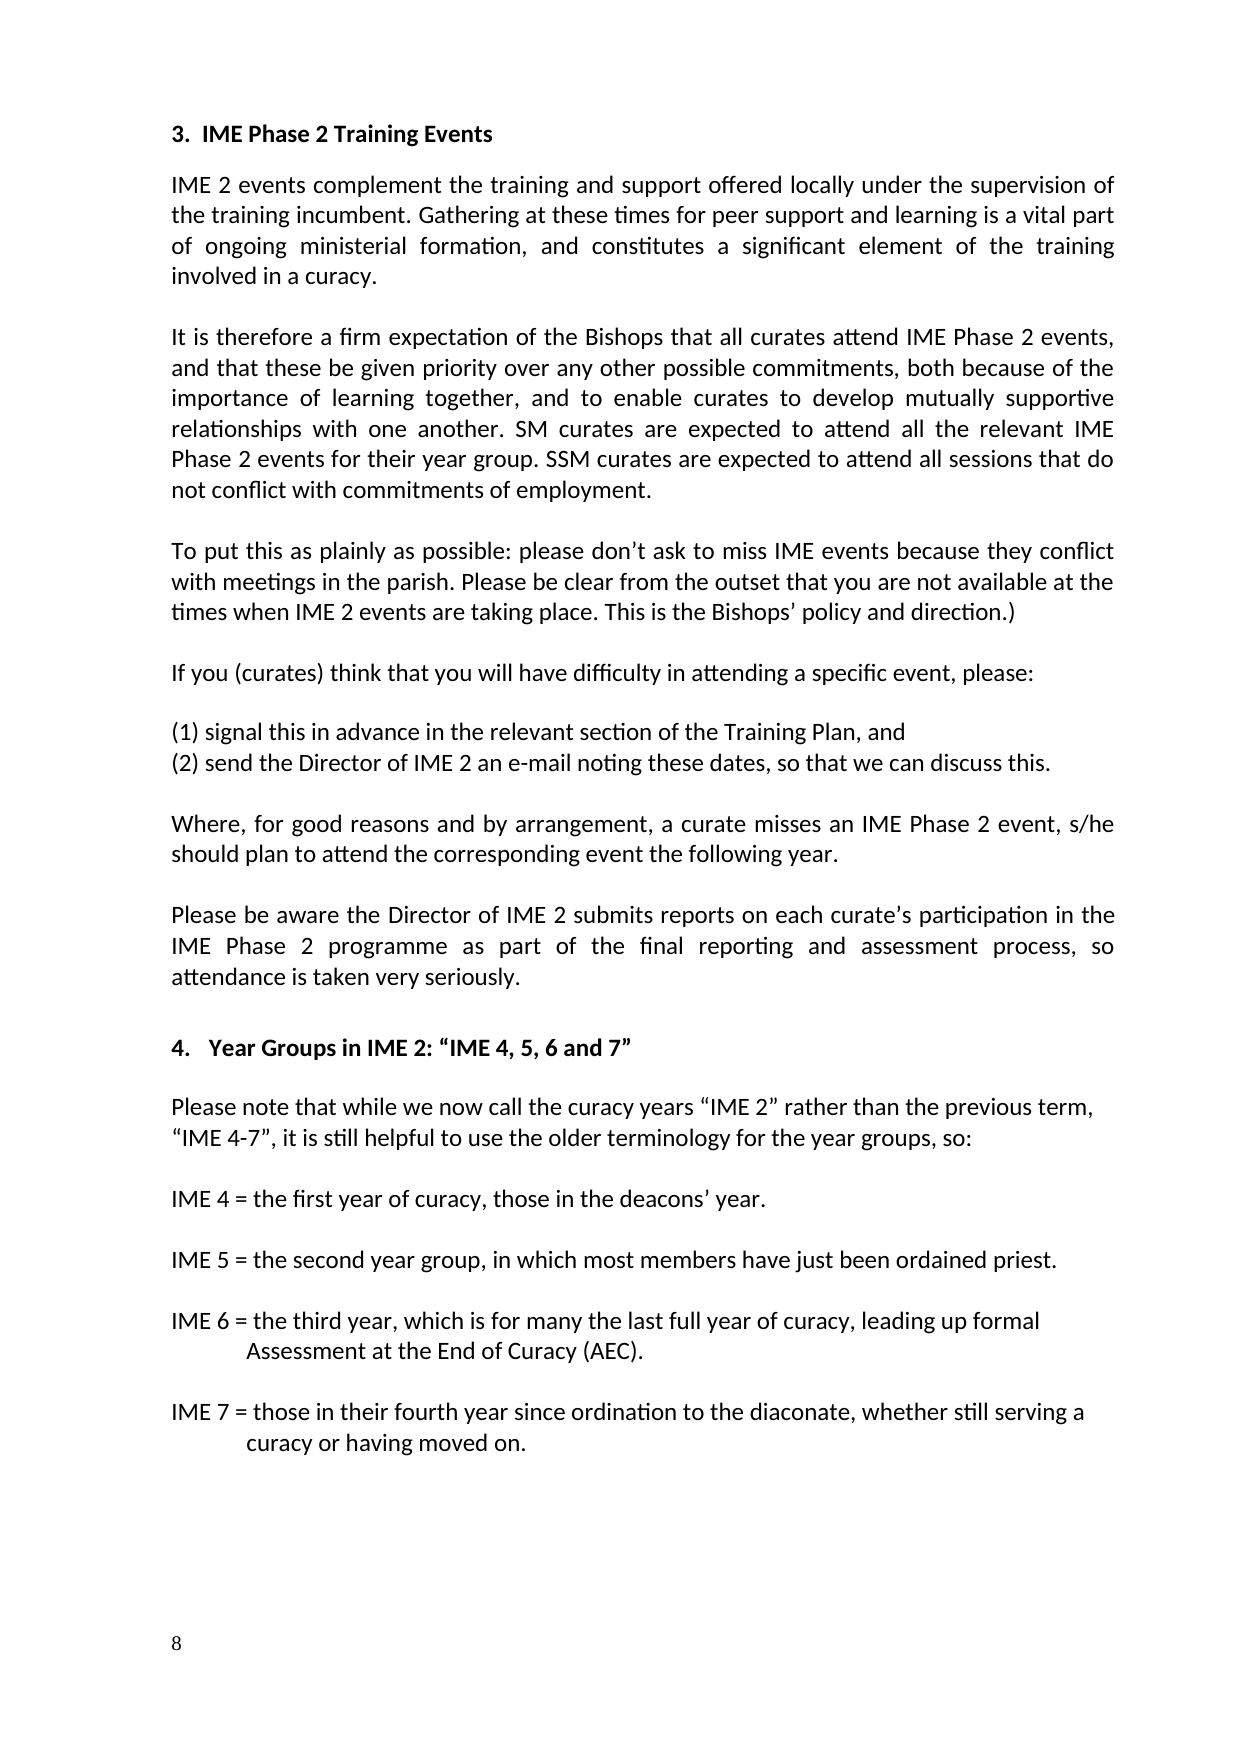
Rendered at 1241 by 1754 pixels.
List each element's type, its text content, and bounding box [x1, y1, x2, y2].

text curacy or having moved on. [171, 1427, 1116, 1457]
text Please note that while we now call the curacy years “IME 2” rather than the previous term, “IME 4-7”, it is still helpful to use the older terminology for the year groups, so: [171, 1091, 1116, 1152]
text To put this as plainly as possible: please don’t ask to miss IME events because they conflict with meetings in the parish. Please be clear from the outset that you are not available at the times when IME 2 events are taking place. This is the Bishops’ policy and direction.) [171, 535, 1116, 627]
text (1) signal this in advance in the relevant section of the Training Plan, and [171, 717, 1116, 747]
text IME 7 = those in their fourth year since ordination to the diaconate, whether still serving a [171, 1396, 1116, 1427]
text IME 6 = the third year, which is for many the last full year of curacy, leading up formal [171, 1305, 1116, 1335]
text Assessment at the End of Curacy (AEC). [171, 1335, 1116, 1366]
text (2) send the Director of IME 2 an e-mail noting these dates, so that we can discuss this. [171, 747, 1116, 778]
text It is therefore a firm expectation of the Bishops that all curates attend IME Phase 2 events, and that these be given priority over any other possible commitments, both because of the importance of learning together, and to enable curates to develop mutually supportive relationships with one another. SM curates are expected to attend all the relevant IME Phase 2 events for their year group. SSM curates are expected to attend all sessions that do not conflict with commitments of employment. [171, 322, 1116, 505]
text IME 2 events complement the training and support offered locally under the supervision of the training incumbent. Gathering at these times for peer support and learning is a vital part of ongoing ministerial formation, and constitutes a significant element of the training involved in a curacy. [171, 169, 1116, 291]
text Where, for good reasons and by arrangement, a curate misses an IME Phase 2 event, s/he should plan to attend the corresponding event the following year. [171, 808, 1116, 869]
text Please be aware the Director of IME 2 submits reports on each curate’s participation in the IME Phase 2 programme as part of the final reporting and assessment process, so attendance is taken very seriously. [171, 900, 1116, 991]
text IME 4 = the first year of curacy, those in the deacons’ year. [171, 1183, 1116, 1213]
text If you (curates) think that you will have difficulty in attending a specific event, please: [171, 657, 1116, 688]
text IME 5 = the second year group, in which most members have just been ordained priest. [171, 1244, 1116, 1274]
text 3. IME Phase 2 Training Events [171, 118, 1116, 149]
text 4. Year Groups in IME 2: “IME 4, 5, 6 and 7” [171, 1032, 1116, 1062]
